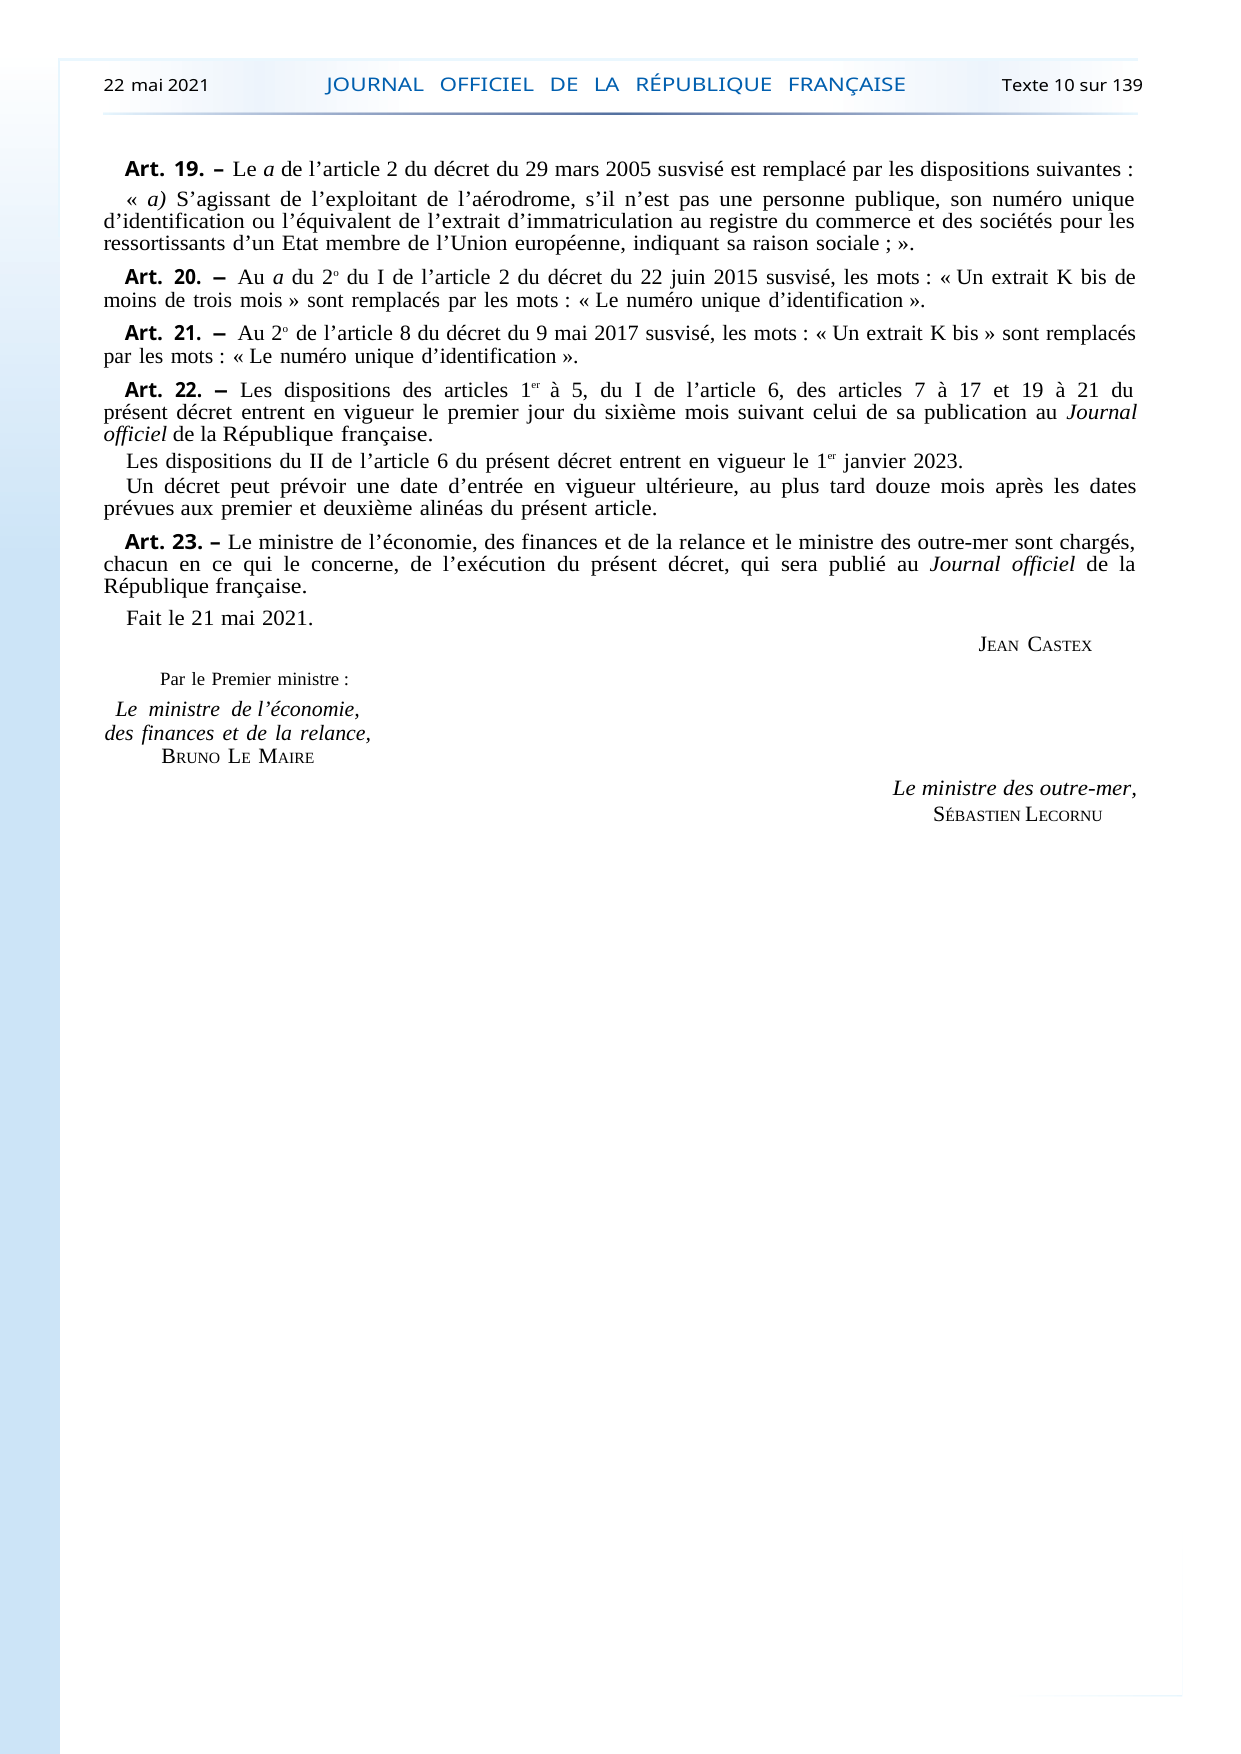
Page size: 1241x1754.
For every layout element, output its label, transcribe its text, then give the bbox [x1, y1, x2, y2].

text 22 mai 2021 JOURNAL OFFICIEL DE LA RÉPUBLIQUE FRANÇAISE Texte 10 sur 139 [103, 72, 1148, 97]
text « a) S’agissant de l’exploitant de l’aérodrome, s’il n’est pas une personne publique, son numéro unique d’identification ou l’équivalent de l’extrait d’immatriculation au registre du commerce et des sociétés pour les ressortissants d’un Etat membre de l’Union européenne, indiquant sa raison sociale ; ». [103, 189, 1137, 256]
text Le ministre de l’économie, des finances et de la relance, BRUNO LE MAIRE [103, 697, 372, 769]
text Les dispositions du II de l’article 6 du présent décret entrent en vigueur le 1er janvier 2023. [126, 448, 1148, 473]
text Art. 21. – Au 2o de l’article 8 du décret du 9 mai 2017 susvisé, les mots : « Un extrait K bis » sont remplacés par les mots : « Le numéro unique d’identification ». [103, 321, 1137, 368]
text Art. 19. – Le a de l’article 2 du décret du 29 mars 2005 susvisé est remplacé par les dispositions suivantes : [124, 154, 1148, 182]
text Fait le 21 mai 2021. [126, 605, 1148, 631]
text Art. 22. – Les dispositions des articles 1er à 5, du I de l’article 6, des articles 7 à 17 et 19 à 21 du présent décret entrent en vigueur le premier jour du sixième mois suivant celui de sa publication au Journal officiel de la République française. [103, 377, 1137, 446]
text Un décret peut prévoir une date d’entrée en vigueur ultérieure, au plus tard douze mois après les dates prévues aux premier et deuxième alinéas du présent article. [103, 476, 1137, 520]
picture [0, 58, 1183, 1754]
text Art. 20. – Au a du 2o du I de l’article 2 du décret du 22 juin 2015 susvisé, les mots : « Un extrait K bis de moins de trois mois » sont remplacés par les mots : « Le numéro unique d’identification ». [103, 265, 1137, 312]
text Le ministre des outre-mer, [893, 775, 1148, 800]
text Par le Premier ministre : [160, 668, 376, 689]
text SÉBASTIEN LECORNU [881, 801, 1102, 826]
text Art. 23. – Le ministre de l’économie, des finances et de la relance et le ministre des outre-mer sont chargés, chacun en ce qui le concerne, de l’exécution du présent décret, qui sera publié au Journal officiel de la République française. [103, 529, 1137, 599]
text JEAN CASTEX [881, 631, 1092, 656]
